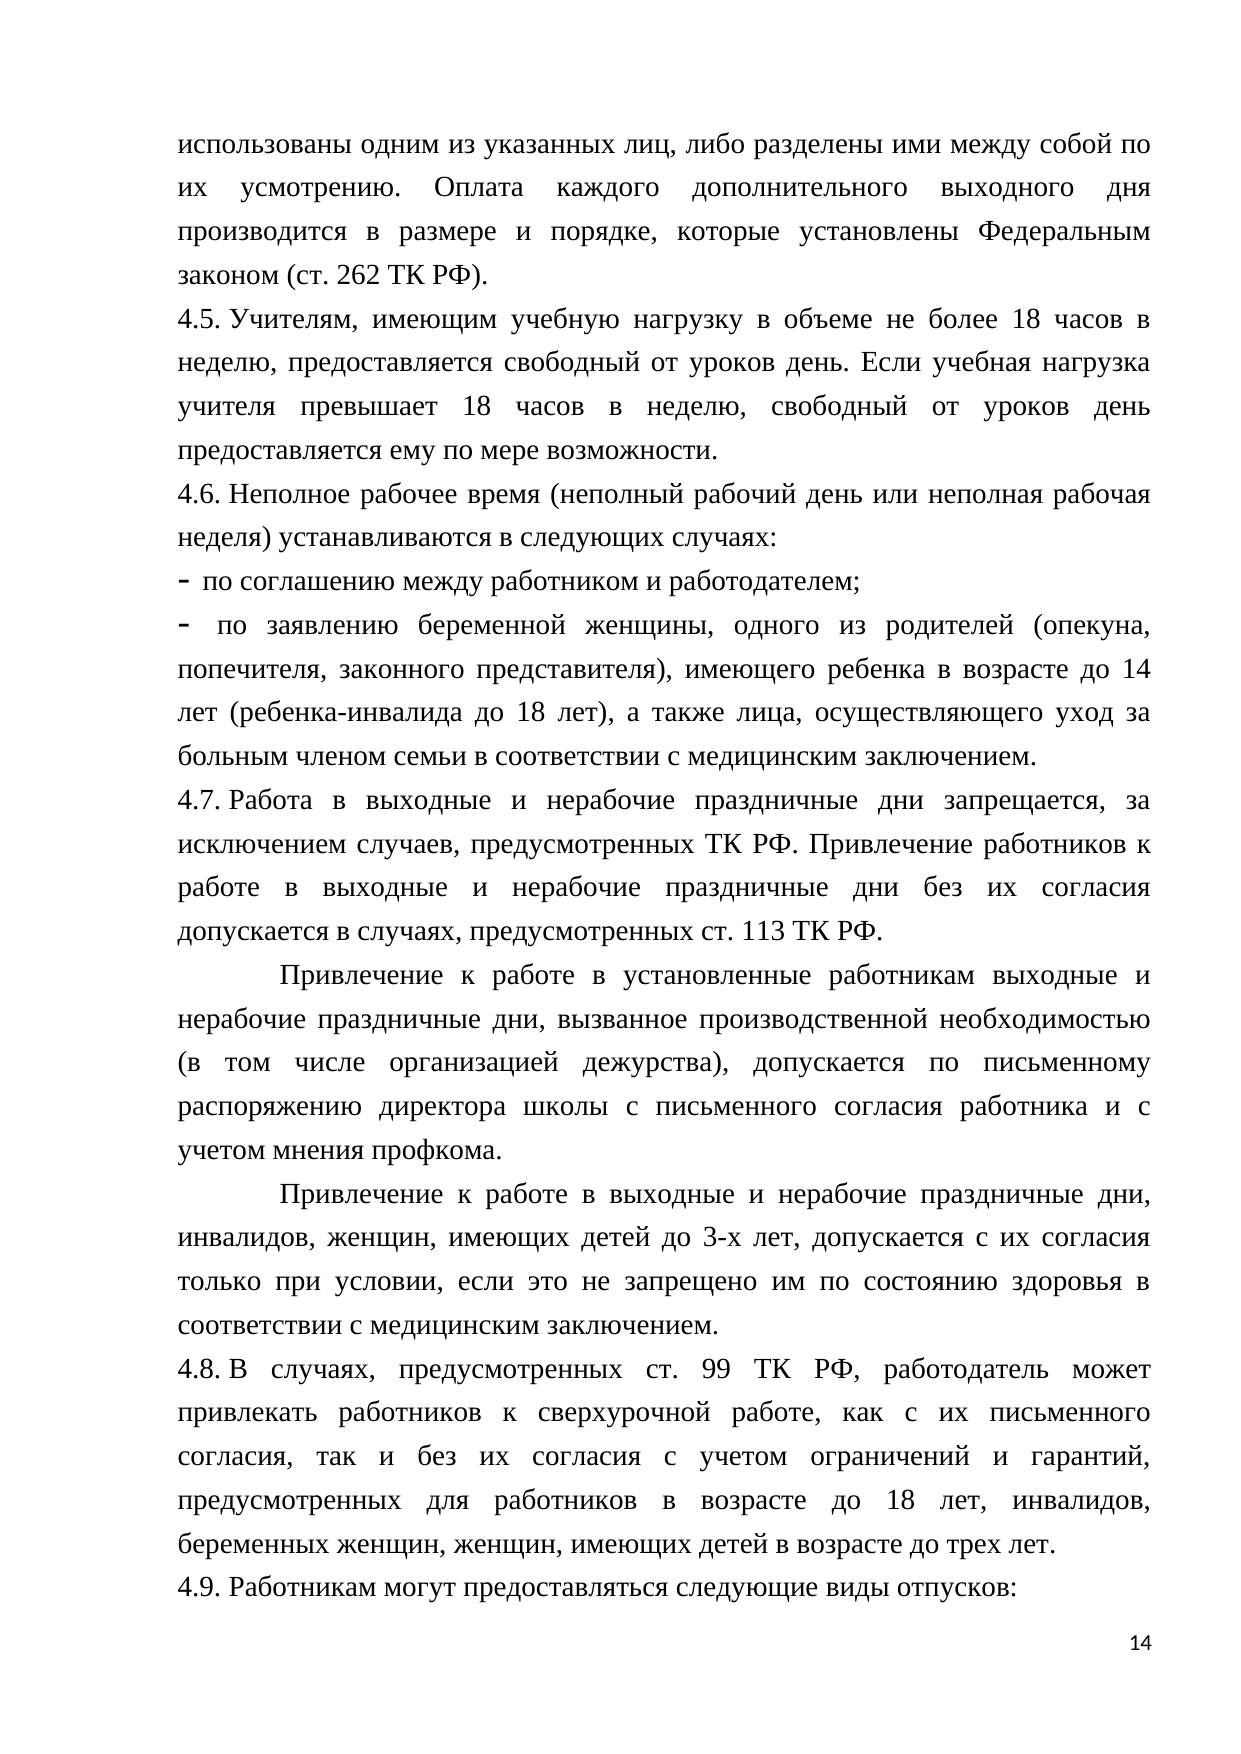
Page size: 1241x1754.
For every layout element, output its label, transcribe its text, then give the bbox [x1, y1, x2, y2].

list по заявлению беременной женщины, одного из родителей (опекуна, попечителя, законного представителя), имеющего ребенка в возрасте до 14 лет (ребенка-инвалида до 18 лет), а также лица, осуществляющего уход за больным членом семьи в соответствии с медицинским заключением. [177, 599, 1152, 774]
list по соглашению между работником и работодателем; [177, 556, 1152, 599]
list Неполное рабочее время (неполный рабочий день или неполная рабочая неделя) устанавливаются в следующих случаях: [177, 468, 1152, 556]
list В случаях, предусмотренных ст. 99 ТК РФ, работодатель может привлекать работников к сверхурочной работе, как с их письменного согласия, так и без их согласия с учетом ограничений и гарантий, предусмотренных для работников в возрасте до 18 лет, инвалидов, беременных женщин, женщин, имеющих детей в возрасте до трех лет. [177, 1343, 1152, 1562]
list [177, 118, 1152, 293]
text Привлечение к работе в установленные работникам выходные и нерабочие праздничные дни, вызванное производственной необходимостью (в том числе организацией дежурства), допускается по письменному распоряжению директора школы с письменного согласия работника и с учетом мнения профкома. [177, 949, 1152, 1168]
list Работа в выходные и нерабочие праздничные дни запрещается, за исключением случаев, предусмотренных ТК РФ. Привлечение работников к работе в выходные и нерабочие праздничные дни без их согласия допускается в случаях, предусмотренных ст. 113 ТК РФ. [177, 774, 1152, 949]
list Учителям, имеющим учебную нагрузку в объеме не более 18 часов в неделю, предоставляется свободный от уроков день. Если учебная нагрузка учителя превышает 18 часов в неделю, свободный от уроков день предоставляется ему по мере возможности. [177, 293, 1152, 468]
text Привлечение к работе в выходные и нерабочие праздничные дни, инвалидов, женщин, имеющих детей до 3-х лет, допускается с их согласия только при условии, если это не запрещено им по состоянию здоровья в соответствии с медицинским заключением. [177, 1168, 1152, 1343]
list Работникам могут предоставляться следующие виды отпусков: [177, 1562, 1152, 1606]
